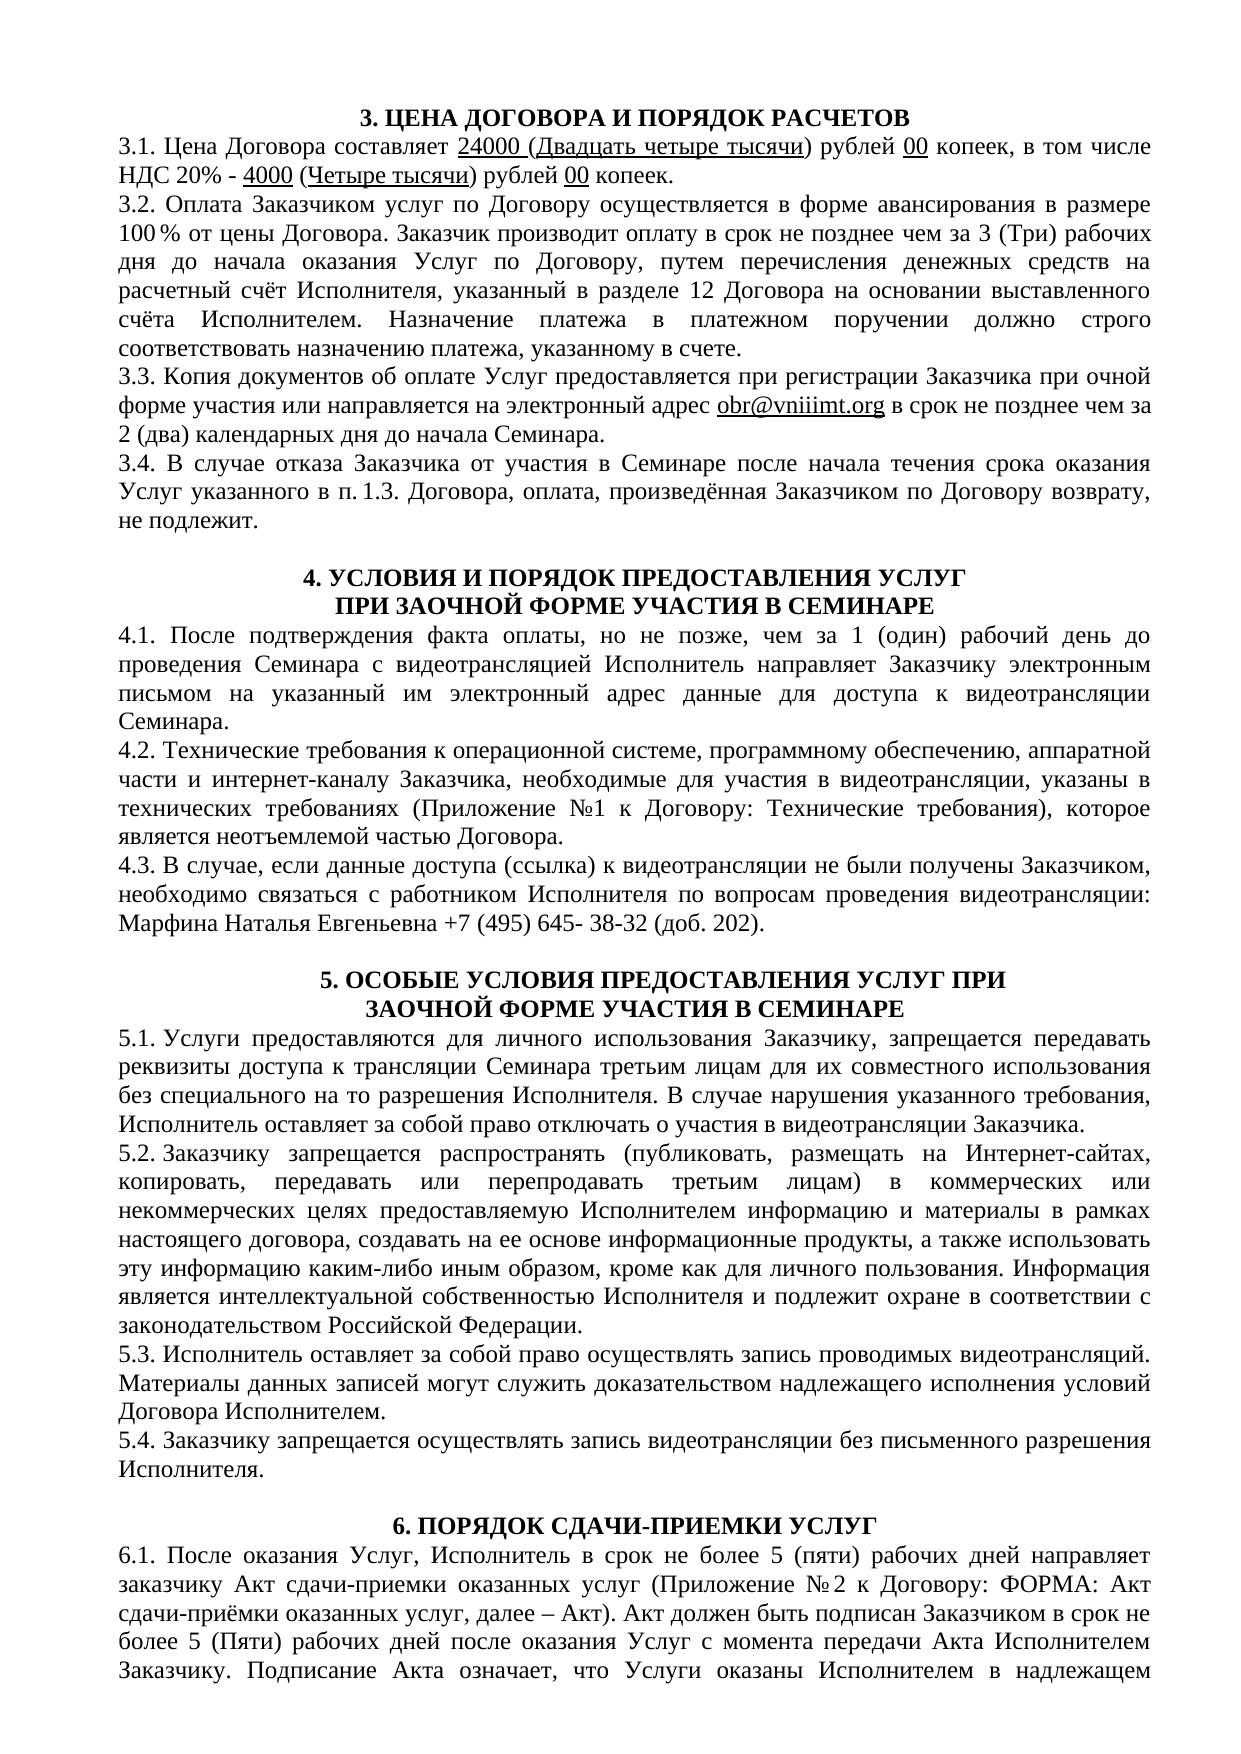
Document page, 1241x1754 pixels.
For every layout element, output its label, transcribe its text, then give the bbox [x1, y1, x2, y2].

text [118, 1540, 1152, 1684]
list ЗАОЧНОЙ ФОРМЕ УЧАСТИЯ В СЕМИНАРЕ [118, 994, 1152, 1023]
text 3.3. Копия документов об оплате Услуг предоставляется при регистрации Заказчика при очной форме участия или направляется на электронный адрес obr@vniiimt.org в срок не позднее чем за 2 (два) календарных дня до начала Семинара. [118, 361, 1152, 448]
text 5.1. Услуги предоставляются для личного использования Заказчику, запрещается передавать реквизиты доступа к трансляции Семинара третьим лицам для их совместного использования без специального на то разрешения Исполнителя. В случае нарушения указанного требования, Исполнитель оставляет за собой право отключать о участия в видеотрансляции Заказчика. [118, 1023, 1152, 1138]
text 3.2. Оплата Заказчиком услуг по Договору осуществляется в форме авансирования в размере 100 % от цены Договора. Заказчик производит оплату в срок не позднее чем за 3 (Три) рабочих дня до начала оказания Услуг по Договору, путем перечисления денежных средств на расчетный счёт Исполнителя, указанный в разделе 12 Договора на основании выставленного счёта Исполнителем. Назначение платежа в платежном поручении должно строго соответствовать назначению платежа, указанному в счете. [118, 189, 1152, 361]
text 5.2. Заказчику запрещается распространять (публиковать, размещать на Интернет-сайтах, копировать, передавать или перепродавать третьим лицам) в коммерческих или некоммерческих целях предоставляемую Исполнителем информацию и материалы в рамках настоящего договора, создавать на ее основе информационные продукты, а также использовать эту информацию каким-либо иным образом, кроме как для личного пользования. Информация является интеллектуальной собственностью Исполнителя и подлежит охране в соответствии с законодательством Российской Федерации. [118, 1138, 1152, 1339]
list ОСОБЫЕ УСЛОВИЯ ПРЕДОСТАВЛЕНИЯ УСЛУГ ПРИ [174, 965, 1152, 994]
list ЦЕНА ДОГОВОРА И ПОРЯДОК РАСЧЕТОВ [118, 103, 1152, 131]
text 4.2. Технические требования к операционной системе, программному обеспечению, аппаратной части и интернет-каналу Заказчика, необходимые для участия в видеотрансляции, указаны в технических требованиях (Приложение №1 к Договору: Технические требования), которое является неотъемлемой частью Договора. [118, 735, 1152, 850]
text 6. ПОРЯДОК СДАЧИ-ПРИЕМКИ УСЛУГ [118, 1511, 1152, 1540]
text 3.4. В случае отказа Заказчика от участия в Семинаре после начала течения срока оказания Услуг указанного в п. 1.3. Договора, оплата, произведённая Заказчиком по Договору возврату, не подлежит. [118, 448, 1152, 534]
list УСЛОВИЯ И ПОРЯДОК ПРЕДОСТАВЛЕНИЯ УСЛУГ [118, 563, 1152, 591]
text 3.1. Цена Договора составляет 24000 (Двадцать четыре тысячи) рублей 00 копеек, в том числе НДС 20% - 4000 (Четыре тысячи) рублей 00 копеек. [118, 131, 1152, 189]
text 4.1. После подтверждения факта оплаты, но не позже, чем за 1 (один) рабочий день до проведения Семинара с видеотрансляцией Исполнитель направляет Заказчику электронным письмом на указанный им электронный адрес данные для доступа к видеотрансляции Семинара. [118, 620, 1152, 735]
text 5.3. Исполнитель оставляет за собой право осуществлять запись проводимых видеотрансляций. Материалы данных записей могут служить доказательством надлежащего исполнения условий Договора Исполнителем. [118, 1339, 1152, 1425]
text 5.4. Заказчику запрещается осуществлять запись видеотрансляции без письменного разрешения Исполнителя. [118, 1425, 1152, 1483]
list ПРИ ЗАОЧНОЙ ФОРМЕ УЧАСТИЯ В СЕМИНАРЕ [118, 591, 1152, 620]
text 4.3. В случае, если данные доступа (ссылка) к видеотрансляции не были получены Заказчиком, необходимо связаться с работником Исполнителя по вопросам проведения видеотрансляции: Марфина Наталья Евгеньевна +7 (495) 645- 38-32 (доб. 202). [118, 850, 1152, 936]
